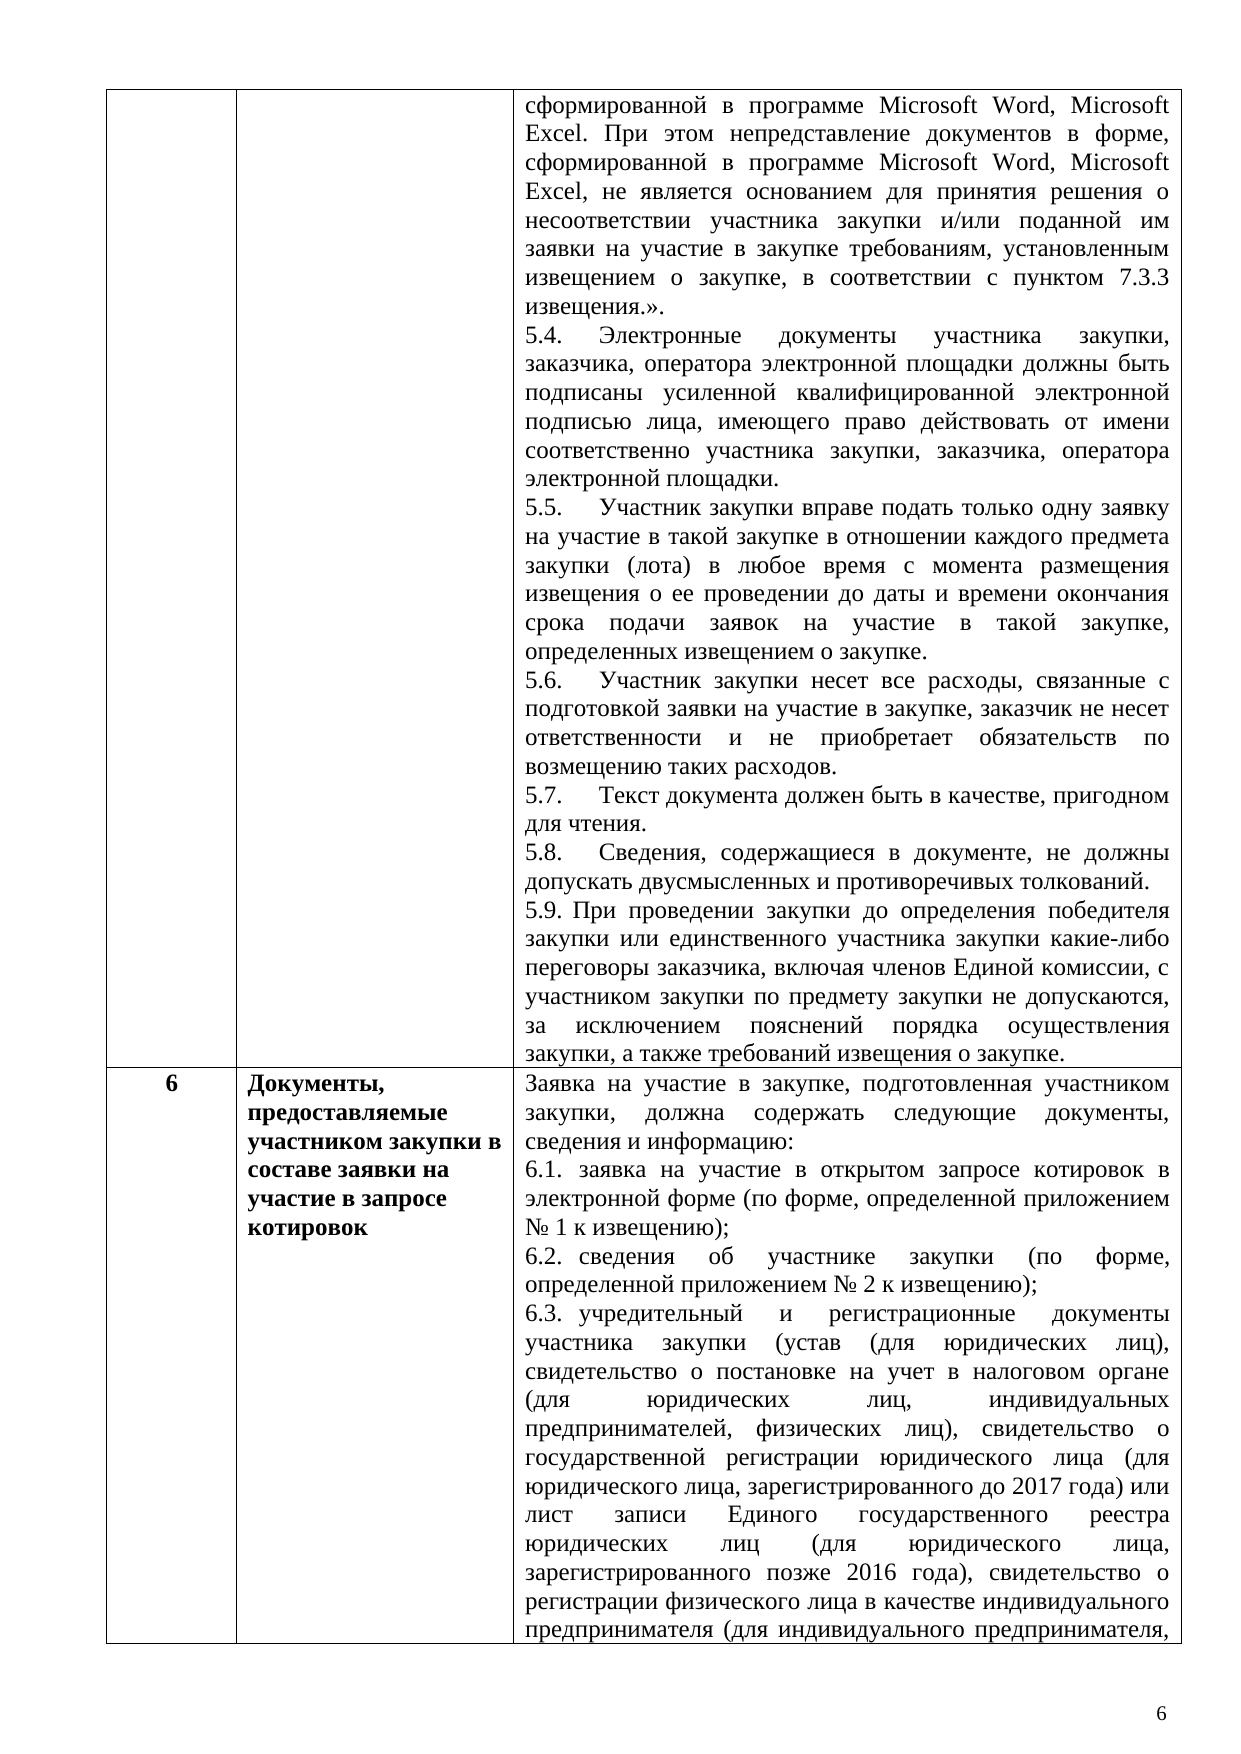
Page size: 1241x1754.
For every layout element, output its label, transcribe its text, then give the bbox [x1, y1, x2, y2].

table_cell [237, 90, 513, 1067]
table_cell 6 [107, 1068, 236, 1643]
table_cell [514, 1068, 1181, 1643]
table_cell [237, 1068, 513, 1643]
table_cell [514, 90, 1181, 1067]
table_cell 5 [107, 90, 236, 1067]
